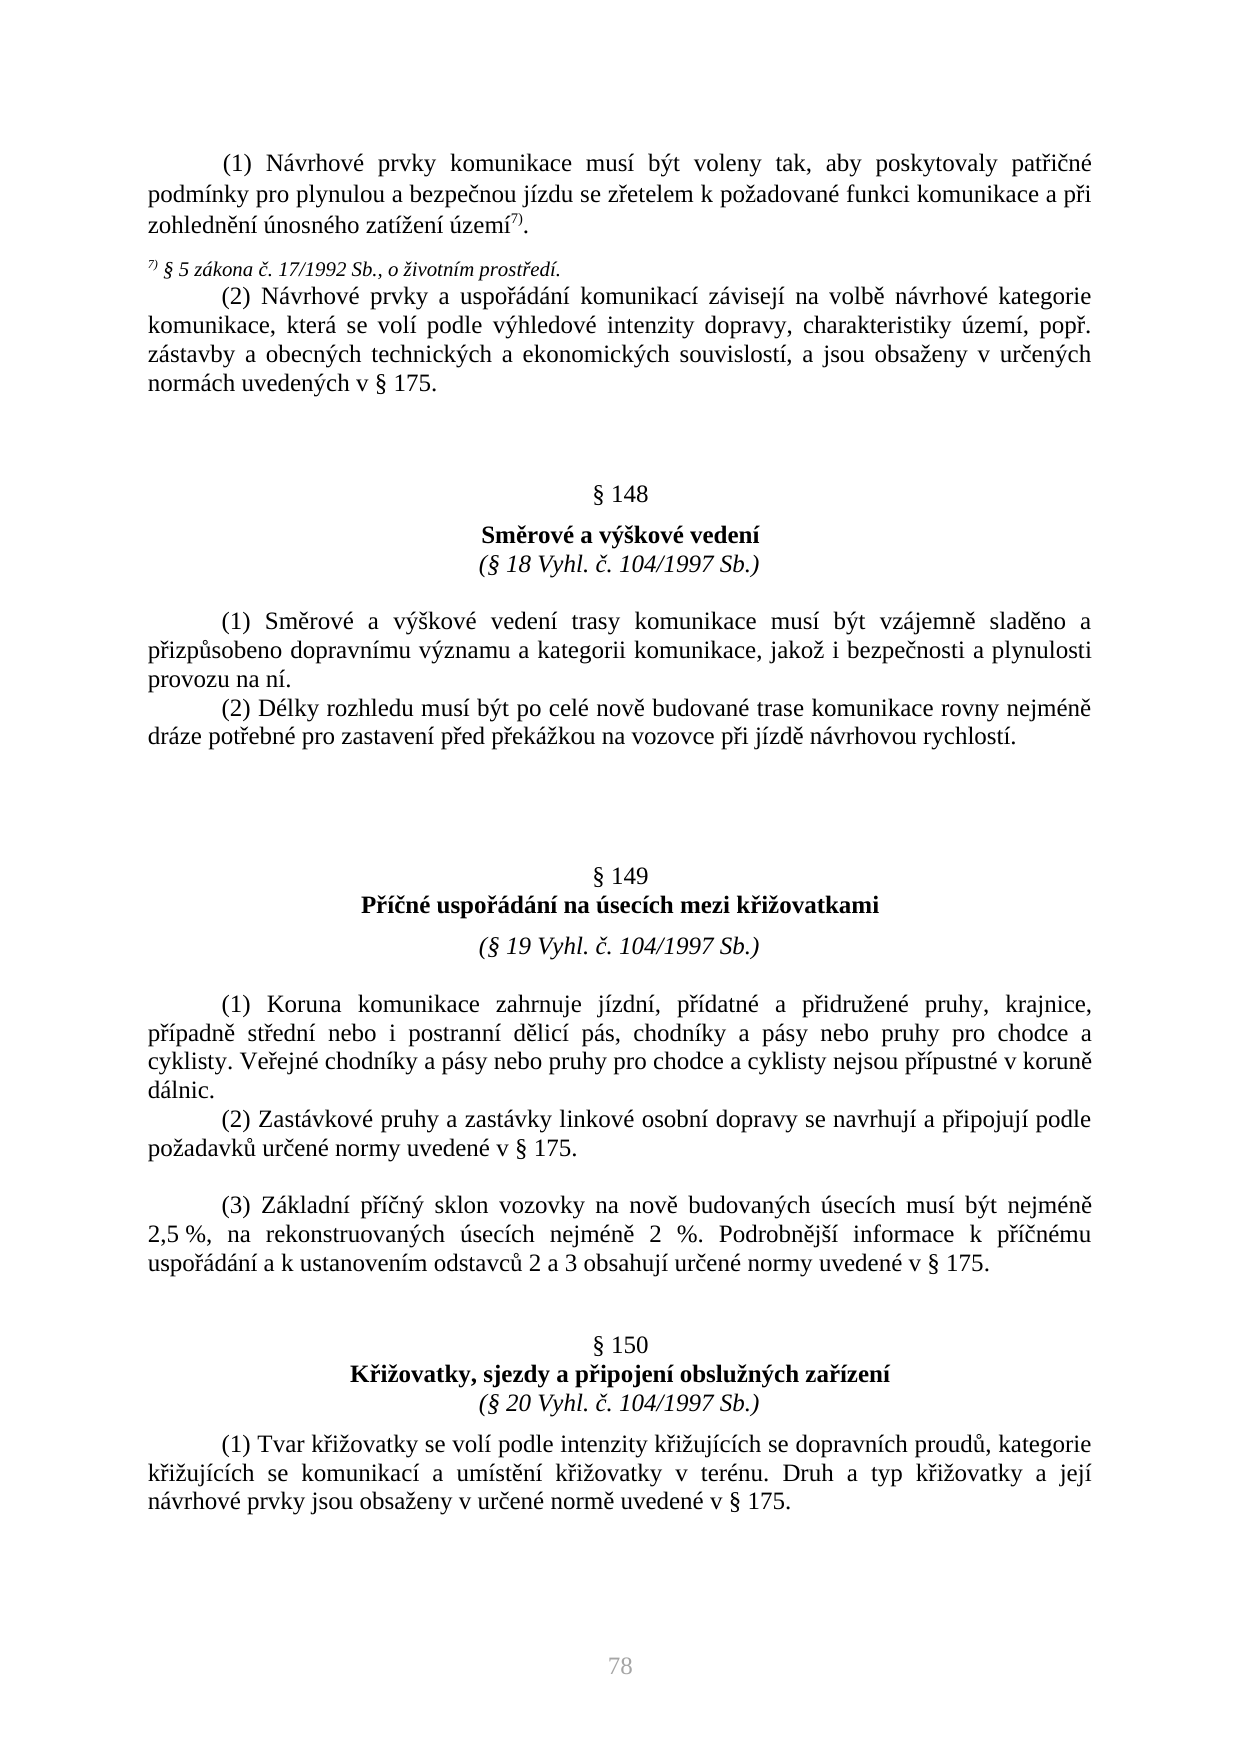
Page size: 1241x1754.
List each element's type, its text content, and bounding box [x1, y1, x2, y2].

text § 148 [148, 479, 1093, 508]
text (3) Základní příčný sklon vozovky na nově budovaných úsecích musí být nejméně 2,5 %, na rekonstruovaných úsecích nejméně 2 %. Podrobnější informace k příčnému uspořádání a k ustanovením odstavců 2 a 3 obsahují určené normy uvedené v § 175. [148, 1190, 1093, 1276]
text Směrové a výškové vedení [148, 520, 1093, 549]
text Křižovatky, sjezdy a připojení obslužných zařízení [148, 1359, 1093, 1388]
text (1) Návrhové prvky komunikace musí být voleny tak, aby poskytovaly patřičné podmínky pro plynulou a bezpečnou jízdu se zřetelem k požadované funkci komunikace a při zohlednění únosného zatížení území7). [148, 148, 1093, 238]
text (1) Koruna komunikace zahrnuje jízdní, přídatné a přidružené pruhy, krajnice, případně střední nebo i postranní dělicí pás, chodníky a pásy nebo pruhy pro chodce a cyklisty. Veřejné chodníky a pásy nebo pruhy pro chodce a cyklisty nejsou přípustné v koruně dálnic. [148, 989, 1093, 1104]
text § 149 [148, 861, 1093, 890]
text (2) Zastávkové pruhy a zastávky linkové osobní dopravy se navrhují a připojují podle požadavků určené normy uvedené v § 175. [148, 1104, 1093, 1161]
text (2) Návrhové prvky a uspořádání komunikací závisejí na volbě návrhové kategorie komunikace, která se volí podle výhledové intenzity dopravy, charakteristiky území, popř. zástavby a obecných technických a ekonomických souvislostí, a jsou obsaženy v určených normách uvedených v § 175. [148, 281, 1093, 396]
text (§ 19 Vyhl. č. 104/1997 Sb.) [148, 931, 1093, 960]
text (§ 20 Vyhl. č. 104/1997 Sb.) [148, 1388, 1093, 1416]
text (2) Délky rozhledu musí být po celé nově budované trase komunikace rovny nejméně dráze potřebné pro zastavení před překážkou na vozovce při jízdě návrhovou rychlostí. [148, 693, 1093, 750]
text 7) § 5 zákona č. 17/1992 Sb., o životním prostředí. [148, 257, 1093, 281]
text (1) Směrové a výškové vedení trasy komunikace musí být vzájemně sladěno a přizpůsobeno dopravnímu významu a kategorii komunikace, jakož i bezpečnosti a plynulosti provozu na ní. [148, 606, 1093, 693]
text (§ 18 Vyhl. č. 104/1997 Sb.) [148, 549, 1093, 578]
text (1) Tvar křižovatky se volí podle intenzity křižujících se dopravních proudů, kategorie křižujících se komunikací a umístění křižovatky v terénu. Druh a typ křižovatky a její návrhové prvky jsou obsaženy v určené normě uvedené v § 175. [148, 1429, 1093, 1515]
text § 150 [148, 1330, 1093, 1359]
text Příčné uspořádání na úsecích mezi křižovatkami [148, 890, 1093, 919]
